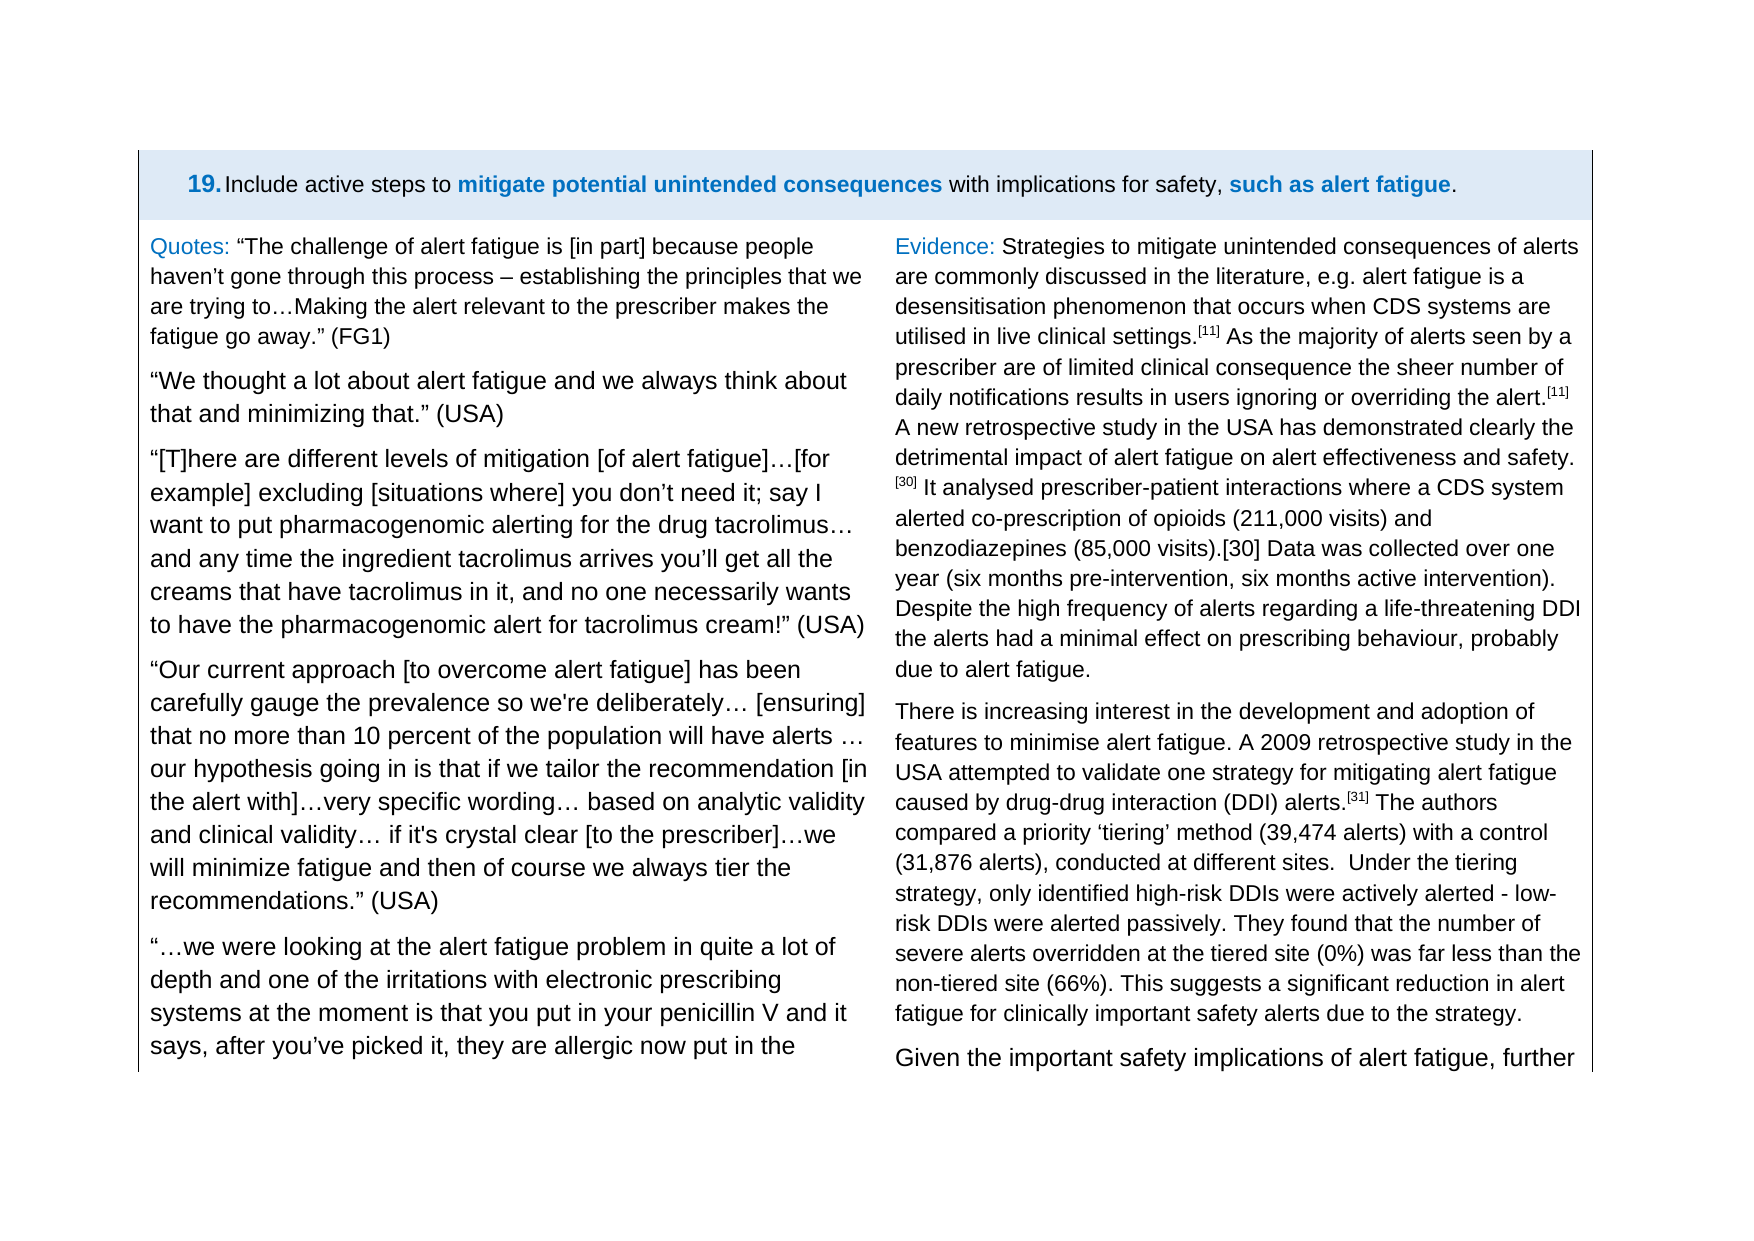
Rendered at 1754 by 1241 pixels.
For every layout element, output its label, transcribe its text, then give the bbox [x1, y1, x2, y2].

table_cell Include active steps to mitigate potential unintended consequences with implications for safety, such as alert fatigue. [139, 150, 1592, 220]
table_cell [884, 220, 1592, 1072]
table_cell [139, 220, 883, 1072]
